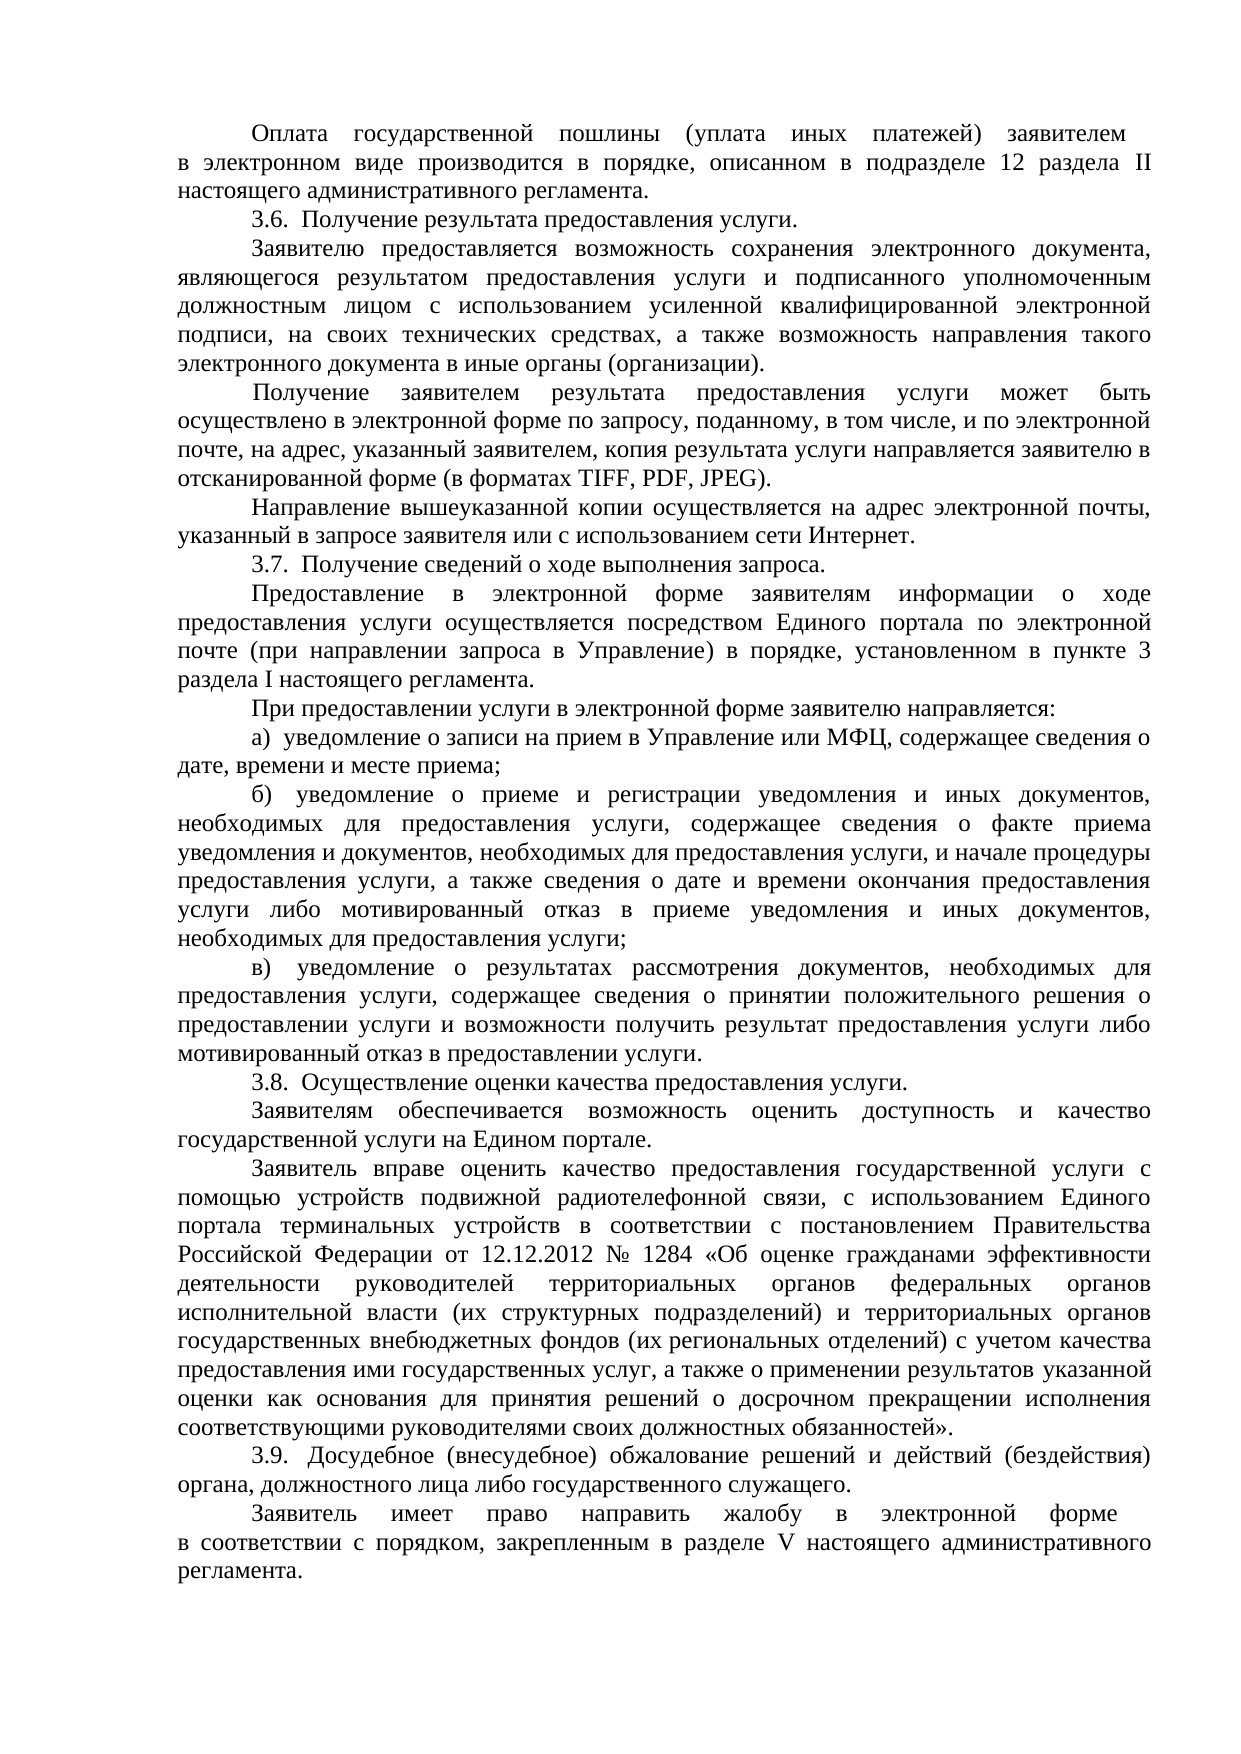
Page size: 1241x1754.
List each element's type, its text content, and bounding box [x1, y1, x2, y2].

text Заявителю предоставляется возможность сохранения электронного документа, являющегося результатом предоставления услуги и подписанного уполномоченным должностным лицом с использованием усиленной квалифицированной электронной подписи, на своих технических средствах, а также возможность направления такого электронного документа в иные органы (организации). [177, 233, 1152, 377]
text 3.8. Осуществление оценки качества предоставления услуги. [177, 1067, 1152, 1096]
text Направление вышеуказанной копии осуществляется на адрес электронной почты, указанный в запросе заявителя или с использованием сети Интернет. [177, 492, 1152, 549]
text б) уведомление о приеме и регистрации уведомления и иных документов, необходимых для предоставления услуги, содержащее сведения о факте приема уведомления и документов, необходимых для предоставления услуги, и начале процедуры предоставления услуги, а также сведения о дате и времени окончания предоставления услуги либо мотивированный отказ в приеме уведомления и иных документов, необходимых для предоставления услуги; [177, 779, 1152, 952]
text Оплата государственной пошлины (уплата иных платежей) заявителем в электронном виде производится в порядке, описанном в подразделе 12 раздела II настоящего административного регламента. [177, 118, 1152, 204]
text Заявителям обеспечивается возможность оценить доступность и качество государственной услуги на Едином портале. [177, 1096, 1152, 1153]
text Заявитель имеет право направить жалобу в электронной форме в соответствии с порядком, закрепленным в разделе V настоящего административного регламента. [177, 1498, 1152, 1584]
text 3.9. Досудебное (внесудебное) обжалование решений и действий (бездействия) органа, должностного лица либо государственного служащего. [177, 1441, 1152, 1498]
text 3.7. Получение сведений о ходе выполнения запроса. [177, 549, 1152, 578]
text в) уведомление о результатах рассмотрения документов, необходимых для предоставления услуги, содержащее сведения о принятии положительного решения о предоставлении услуги и возможности получить результат предоставления услуги либо мотивированный отказ в предоставлении услуги. [177, 952, 1152, 1067]
text Заявитель вправе оценить качество предоставления государственной услуги с помощью устройств подвижной радиотелефонной связи, с использованием Единого портала терминальных устройств в соответствии с постановлением Правительства Российской Федерации от 12.12.2012 № 1284 «Об оценке гражданами эффективности деятельности руководителей территориальных органов федеральных органов исполнительной власти (их структурных подразделений) и территориальных органов государственных внебюджетных фондов (их региональных отделений) с учетом качества предоставления ими государственных услуг, а также о применении результатов указанной оценки как основания для принятия решений о досрочном прекращении исполнения соответствующими руководителями своих должностных обязанностей». [177, 1153, 1152, 1441]
text а) уведомление о записи на прием в Управление или МФЦ, содержащее сведения о дате, времени и месте приема; [177, 722, 1152, 779]
text Получение заявителем результата предоставления услуги может быть осуществлено в электронной форме по запросу, поданному, в том числе, и по электронной почте, на адрес, указанный заявителем, копия результата услуги направляется заявителю в отсканированной форме (в форматах TIFF, PDF, JPEG). [177, 377, 1152, 492]
text 3.6. Получение результата предоставления услуги. [177, 204, 1152, 233]
text При предоставлении услуги в электронной форме заявителю направляется: [177, 693, 1152, 722]
text Предоставление в электронной форме заявителям информации о ходе предоставления услуги осуществляется посредством Единого портала по электронной почте (при направлении запроса в Управление) в порядке, установленном в пункте 3 раздела I настоящего регламента. [177, 578, 1152, 693]
